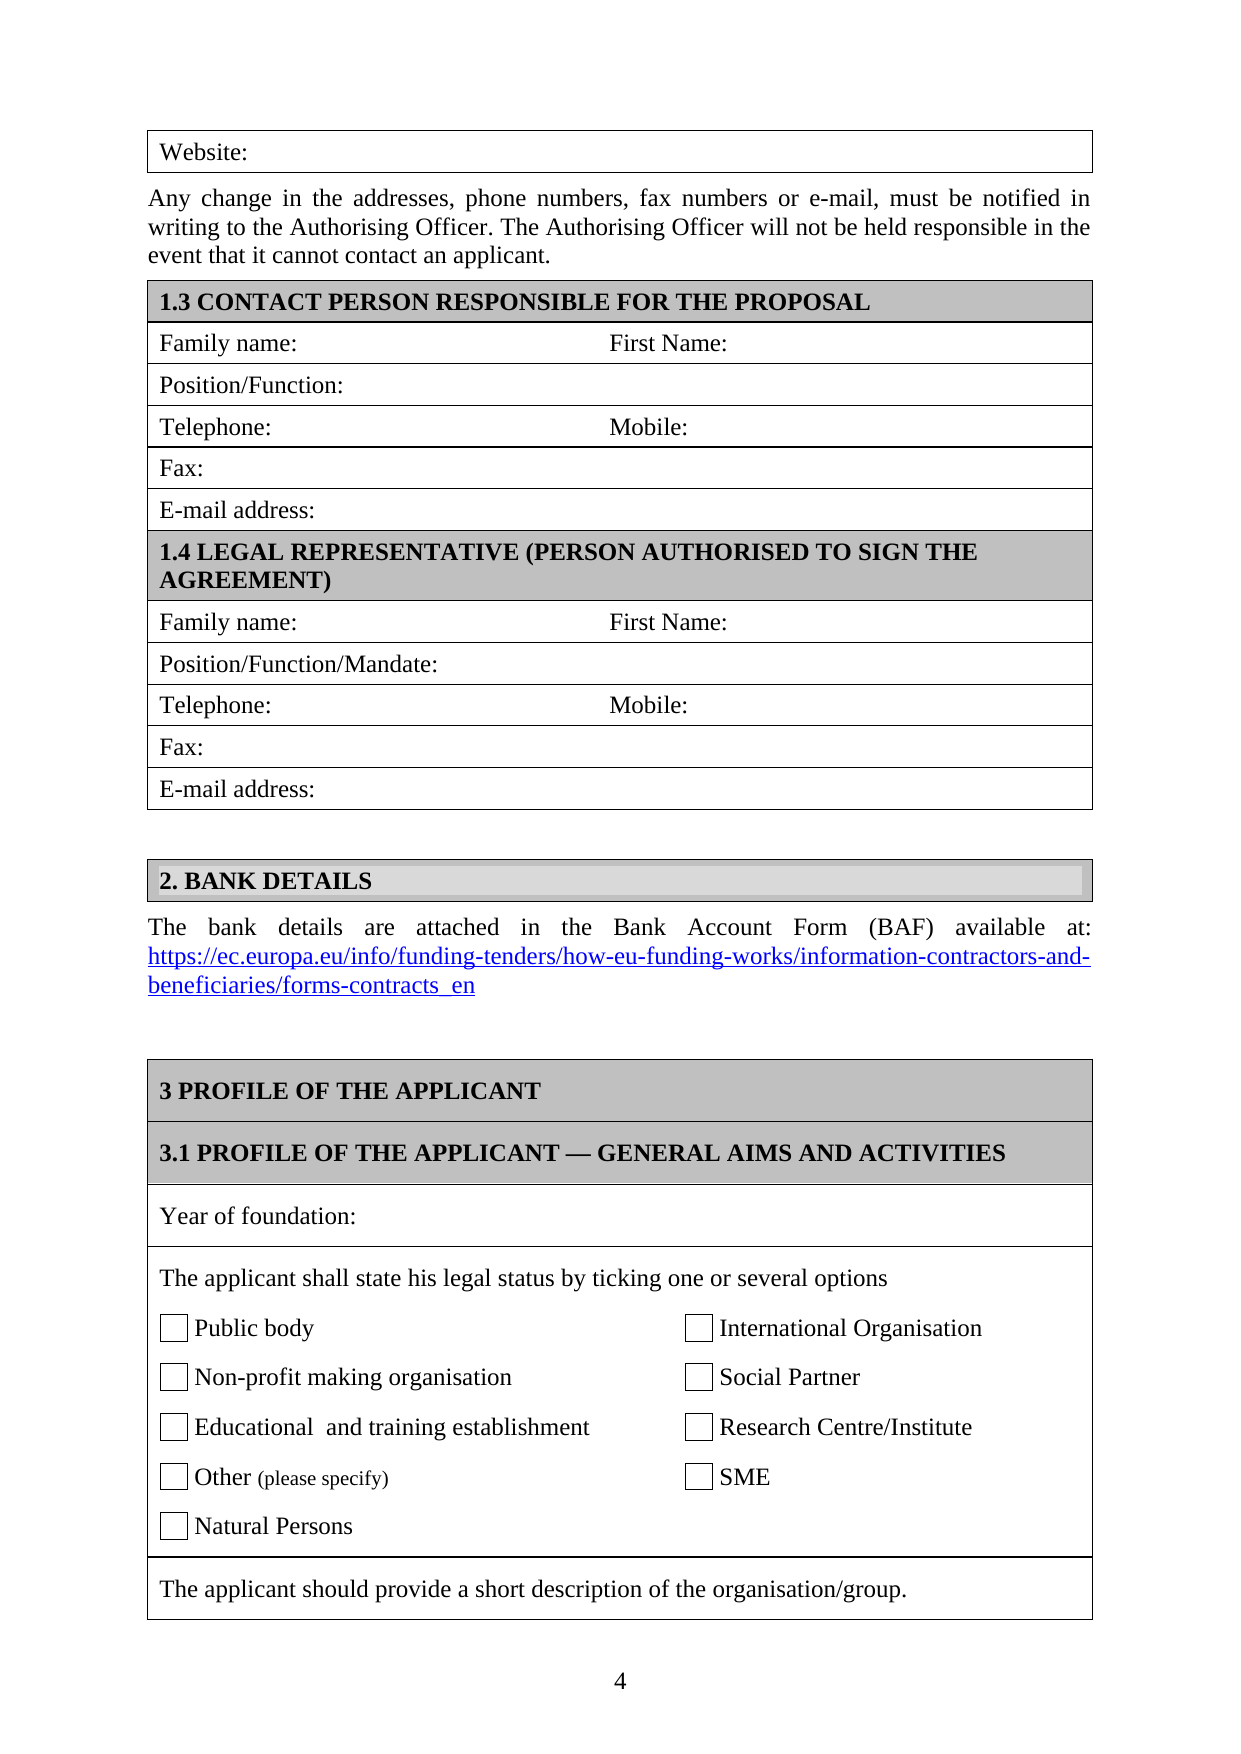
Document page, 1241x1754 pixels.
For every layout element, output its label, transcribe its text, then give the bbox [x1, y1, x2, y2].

table_cell Family name: First Name: [148, 323, 1092, 363]
table_cell Website: [148, 131, 1092, 172]
table_cell E-mail address: [148, 768, 1092, 808]
table_cell Position/Function: [148, 364, 1092, 405]
table_cell Position/Function/Mandate: [148, 643, 1092, 683]
table_cell The applicant should provide a short description of the organisation/group. [148, 1558, 1092, 1619]
table_cell Telephone: Mobile: [148, 685, 1092, 725]
text The bank details are attached in the Bank Account Form (BAF) available at: https://ec.europa.eu/info/funding-tenders/how-eu-funding-works/information-contractors-and-beneficiaries/forms-contracts_en [148, 912, 1092, 998]
table_cell 3.1 PROFILE OF THE APPLICANT — GENERAL AIMS AND ACTIVITIES [148, 1122, 1092, 1183]
table_cell The applicant shall state his legal status by ticking one or several options Public body International Organisation Non-profit making organisation Social Partner Educational and training establishment Research Centre/Institute Other (please specify) SME Natural Persons [148, 1247, 1092, 1556]
table_header 3 PROFILE OF THE APPLICANT [148, 1060, 1092, 1121]
table_cell Telephone: Mobile: [148, 406, 1092, 446]
table_cell Family name: First Name: [148, 601, 1092, 642]
table_cell Fax: [148, 448, 1092, 488]
text Any change in the addresses, phone numbers, fax numbers or e-mail, must be notified in writing to the Authorising Officer. The Authorising Officer will not be held responsible in the event that it cannot contact an applicant. [148, 183, 1092, 269]
table_header 2. BANK DETAILS [148, 860, 1092, 901]
table_header 1.3 CONTACT PERSON RESPONSIBLE FOR THE PROPOSAL [148, 281, 1092, 321]
table_cell Year of foundation: [148, 1185, 1092, 1246]
table_cell E-mail address: [148, 489, 1092, 530]
table_cell Fax: [148, 726, 1092, 767]
table_cell 1.4 LEGAL REPRESENTATIVE (PERSON AUTHORISED TO SIGN THE AGREEMENT) [148, 531, 1092, 600]
